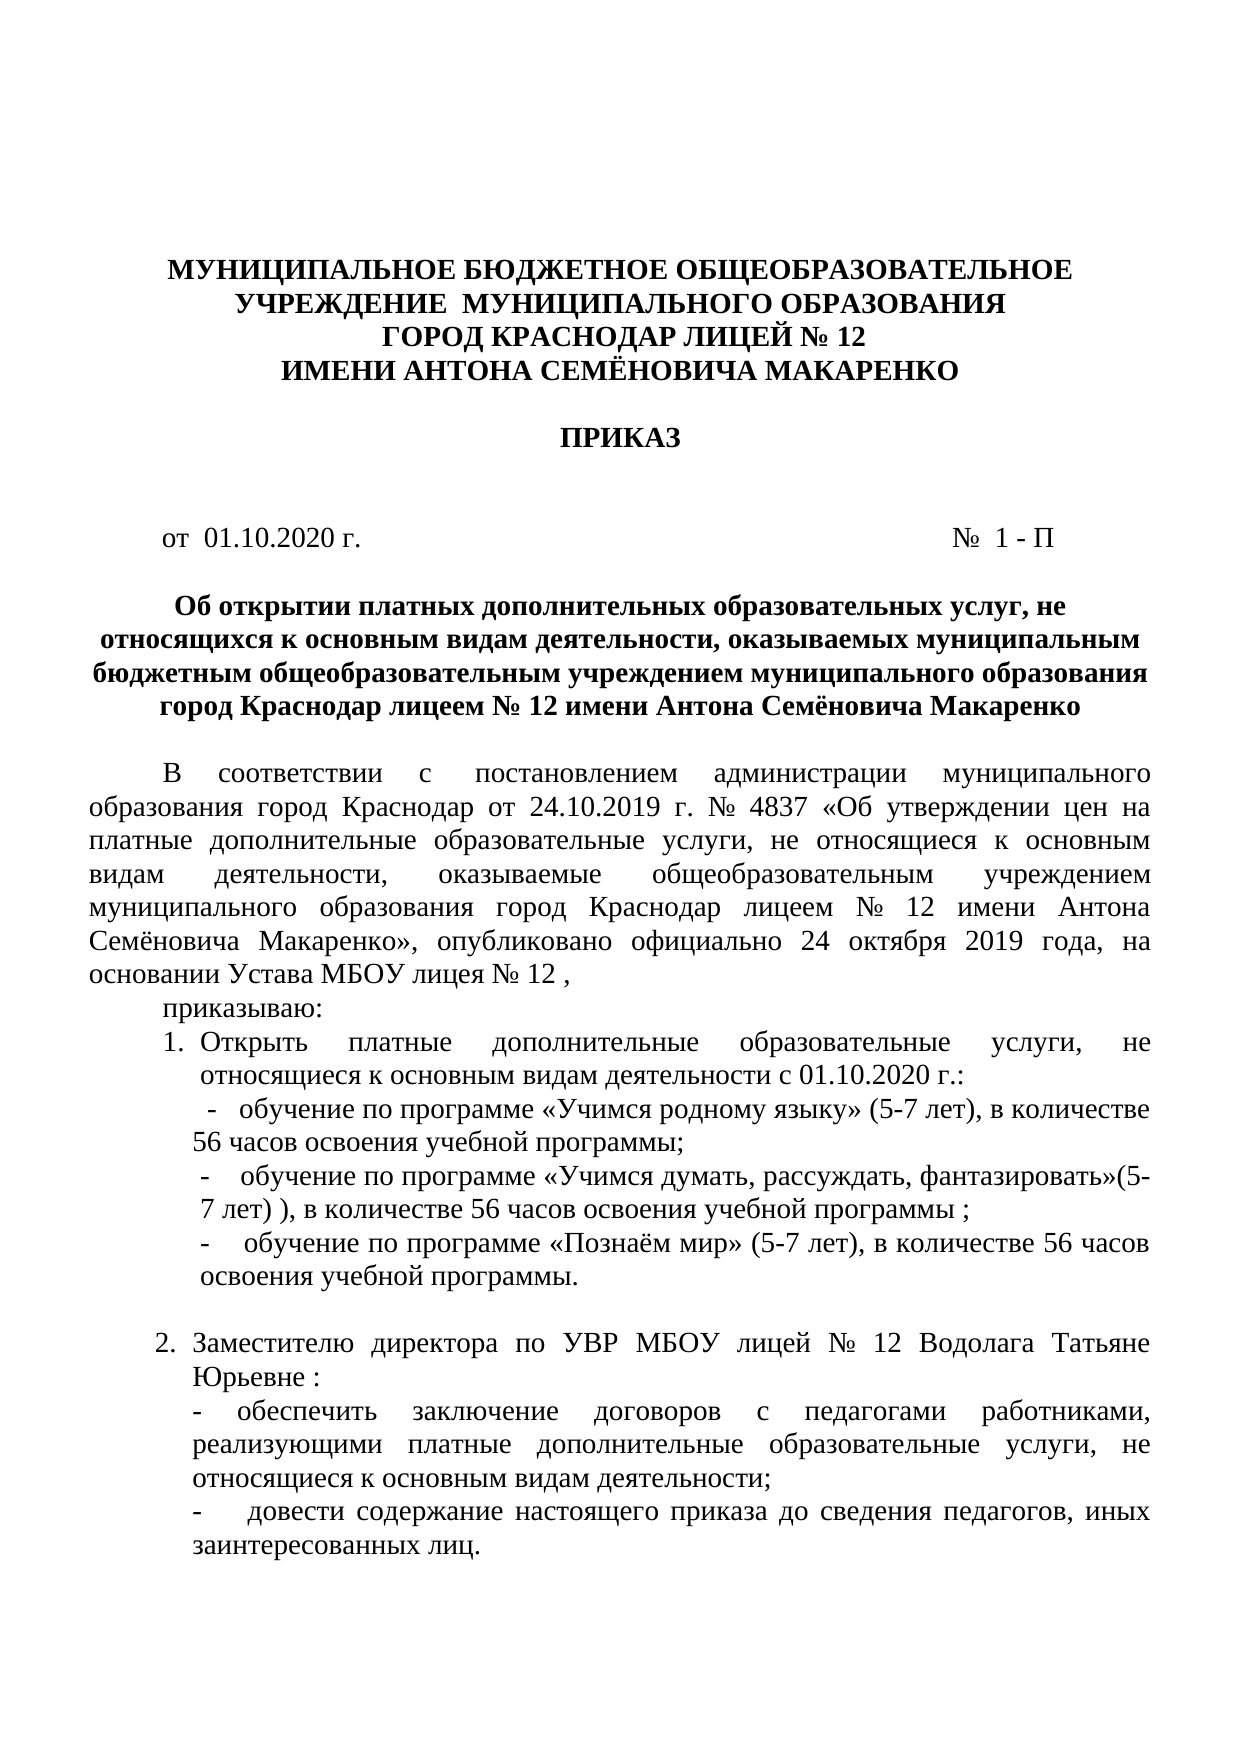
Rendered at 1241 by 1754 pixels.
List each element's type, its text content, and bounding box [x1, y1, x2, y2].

text ПРИКАЗ [89, 420, 1152, 453]
list - обеспечить заключение договоров с педагогами работниками, реализующими платные дополнительные образовательные услуги, не относящиеся к основным видам деятельности; [192, 1393, 1152, 1493]
list - обучение по программе «Учимся думать, рассуждать, фантазировать»(5-7 лет) ), в количестве 56 часов освоения учебной программы ; [200, 1158, 1152, 1225]
text МУНИЦИПАЛЬНОЕ БЮДЖЕТНОЕ ОБЩЕОБРАЗОВАТЕЛЬНОЕ УЧРЕЖДЕНИЕ МУНИЦИПАЛЬНОГО ОБРАЗОВАНИЯ [89, 252, 1152, 319]
list Открыть платные дополнительные образовательные услуги, не относящиеся к основным видам деятельности с 01.10.2020 г.: [162, 1024, 1152, 1091]
text - обучение по программе «Учимся родному языку» (5-7 лет), в количестве 56 часов освоения учебной программы; [192, 1091, 1152, 1158]
text Об открытии платных дополнительных образовательных услуг, не относящихся к основным видам деятельности, оказываемых муниципальным бюджетным общеобразовательным учреждением муниципального образования город Краснодар лицеем № 12 имени Антона Семёновича Макаренко [89, 588, 1152, 722]
text ГОРОД КРАСНОДАР ЛИЦЕЙ № 12 [89, 319, 1152, 353]
list - довести содержание настоящего приказа до сведения педагогов, иных заинтересованных лиц. [192, 1493, 1152, 1560]
list - обучение по программе «Познаём мир» (5-7 лет), в количестве 56 часов освоения учебной программы. [200, 1225, 1152, 1292]
text ИМЕНИ АНТОНА СЕМЁНОВИЧА МАКАРЕНКО [89, 353, 1152, 386]
subtitle от 01.10.2020 г. № 1 - П [89, 521, 1152, 554]
text В соответствии с постановлением администрации муниципального образования город Краснодар от 24.10.2019 г. № 4837 «Об утверждении цен на платные дополнительные образовательные услуги, не относящиеся к основным видам деятельности, оказываемые общеобразовательным учреждением муниципального образования город Краснодар лицеем № 12 имени Антона Семёновича Макаренко», опубликовано официально 24 октября 2019 года, на основании Устава МБОУ лицея № 12 , [89, 755, 1152, 990]
text приказываю: [89, 990, 1152, 1024]
list Заместителю директора по УВР МБОУ лицей № 12 Водолага Татьяне Юрьевне : [154, 1326, 1152, 1393]
